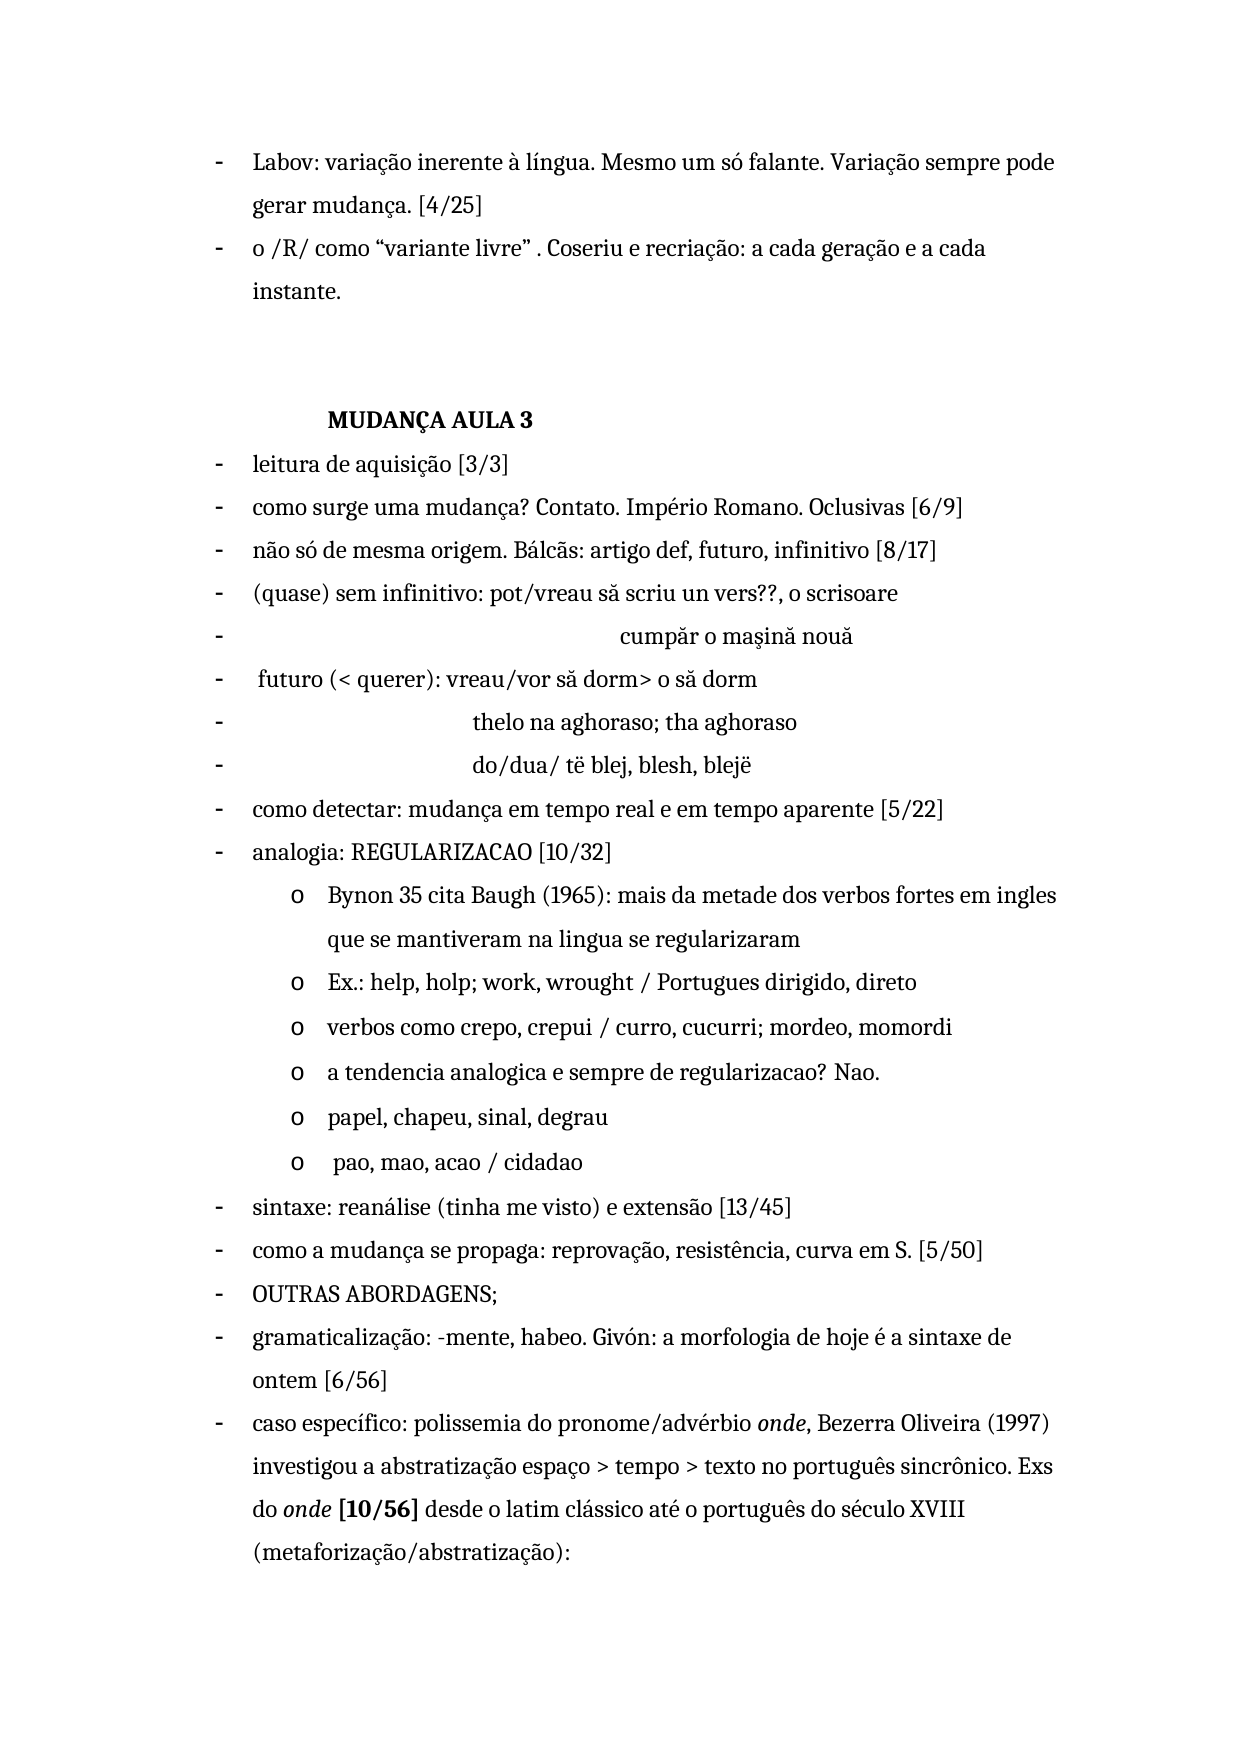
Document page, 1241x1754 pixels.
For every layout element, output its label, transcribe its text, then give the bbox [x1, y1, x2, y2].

list como a mudança se propaga: reprovação, resistência, curva em S. [5/50] [215, 1236, 1063, 1265]
list a tendencia analogica e sempre de regularizacao? Nao. [290, 1058, 1063, 1088]
list futuro (< querer): vreau/vor să dorm> o să dorm [215, 665, 1063, 694]
list como detectar: mudança em tempo real e em tempo aparente [5/22] [215, 794, 1063, 823]
list do/dua/ të blej, blesh, blejë [215, 751, 1063, 780]
list como surge uma mudança? Contato. Império Romano. Oclusivas [6/9] [215, 493, 1063, 521]
list verbos como crepo, crepui / curro, cucurri; mordeo, momordi [290, 1013, 1063, 1043]
list OUTRAS ABORDAGENS; [215, 1279, 1063, 1308]
text MUDANÇA AULA 3 [252, 406, 1063, 435]
list leitura de aquisição [3/3] [215, 449, 1063, 478]
list o /R/ como “variante livre” . Coseriu e recriação: a cada geração e a cada instante. [215, 234, 1063, 306]
list não só de mesma origem. Bálcãs: artigo def, futuro, infinitivo [8/17] [215, 536, 1063, 564]
list pao, mao, acao / cidadao [290, 1148, 1063, 1178]
list Ex.: help, holp; work, wrought / Portugues dirigido, direto [290, 968, 1063, 998]
list thelo na aghoraso; tha aghoraso [215, 708, 1063, 737]
list cumpăr o maşină nouă [215, 622, 1063, 651]
list sintaxe: reanálise (tinha me visto) e extensão [13/45] [215, 1193, 1063, 1222]
list Bynon 35 cita Baugh (1965): mais da metade dos verbos fortes em ingles que se mantiveram na lingua se regularizaram [290, 881, 1063, 954]
list analogia: REGULARIZACAO [10/32] [215, 838, 1063, 866]
list papel, chapeu, sinal, degrau [290, 1103, 1063, 1133]
list (quase) sem infinitivo: pot/vreau să scriu un vers??, o scrisoare [215, 579, 1063, 608]
list Labov: variação inerente à língua. Mesmo um só falante. Variação sempre pode gerar mudança. [4/25] [215, 148, 1063, 219]
list caso específico: polissemia do pronome/advérbio onde, Bezerra Oliveira (1997) investigou a abstratização espaço > tempo > texto no português sincrônico. Exs do onde [10/56] desde o latim clássico até o português do século XVIII (metaforização/abstratização): [215, 1409, 1063, 1567]
list gramaticalização: -mente, habeo. Givón: a morfologia de hoje é a sintaxe de ontem [6/56] [215, 1323, 1063, 1394]
